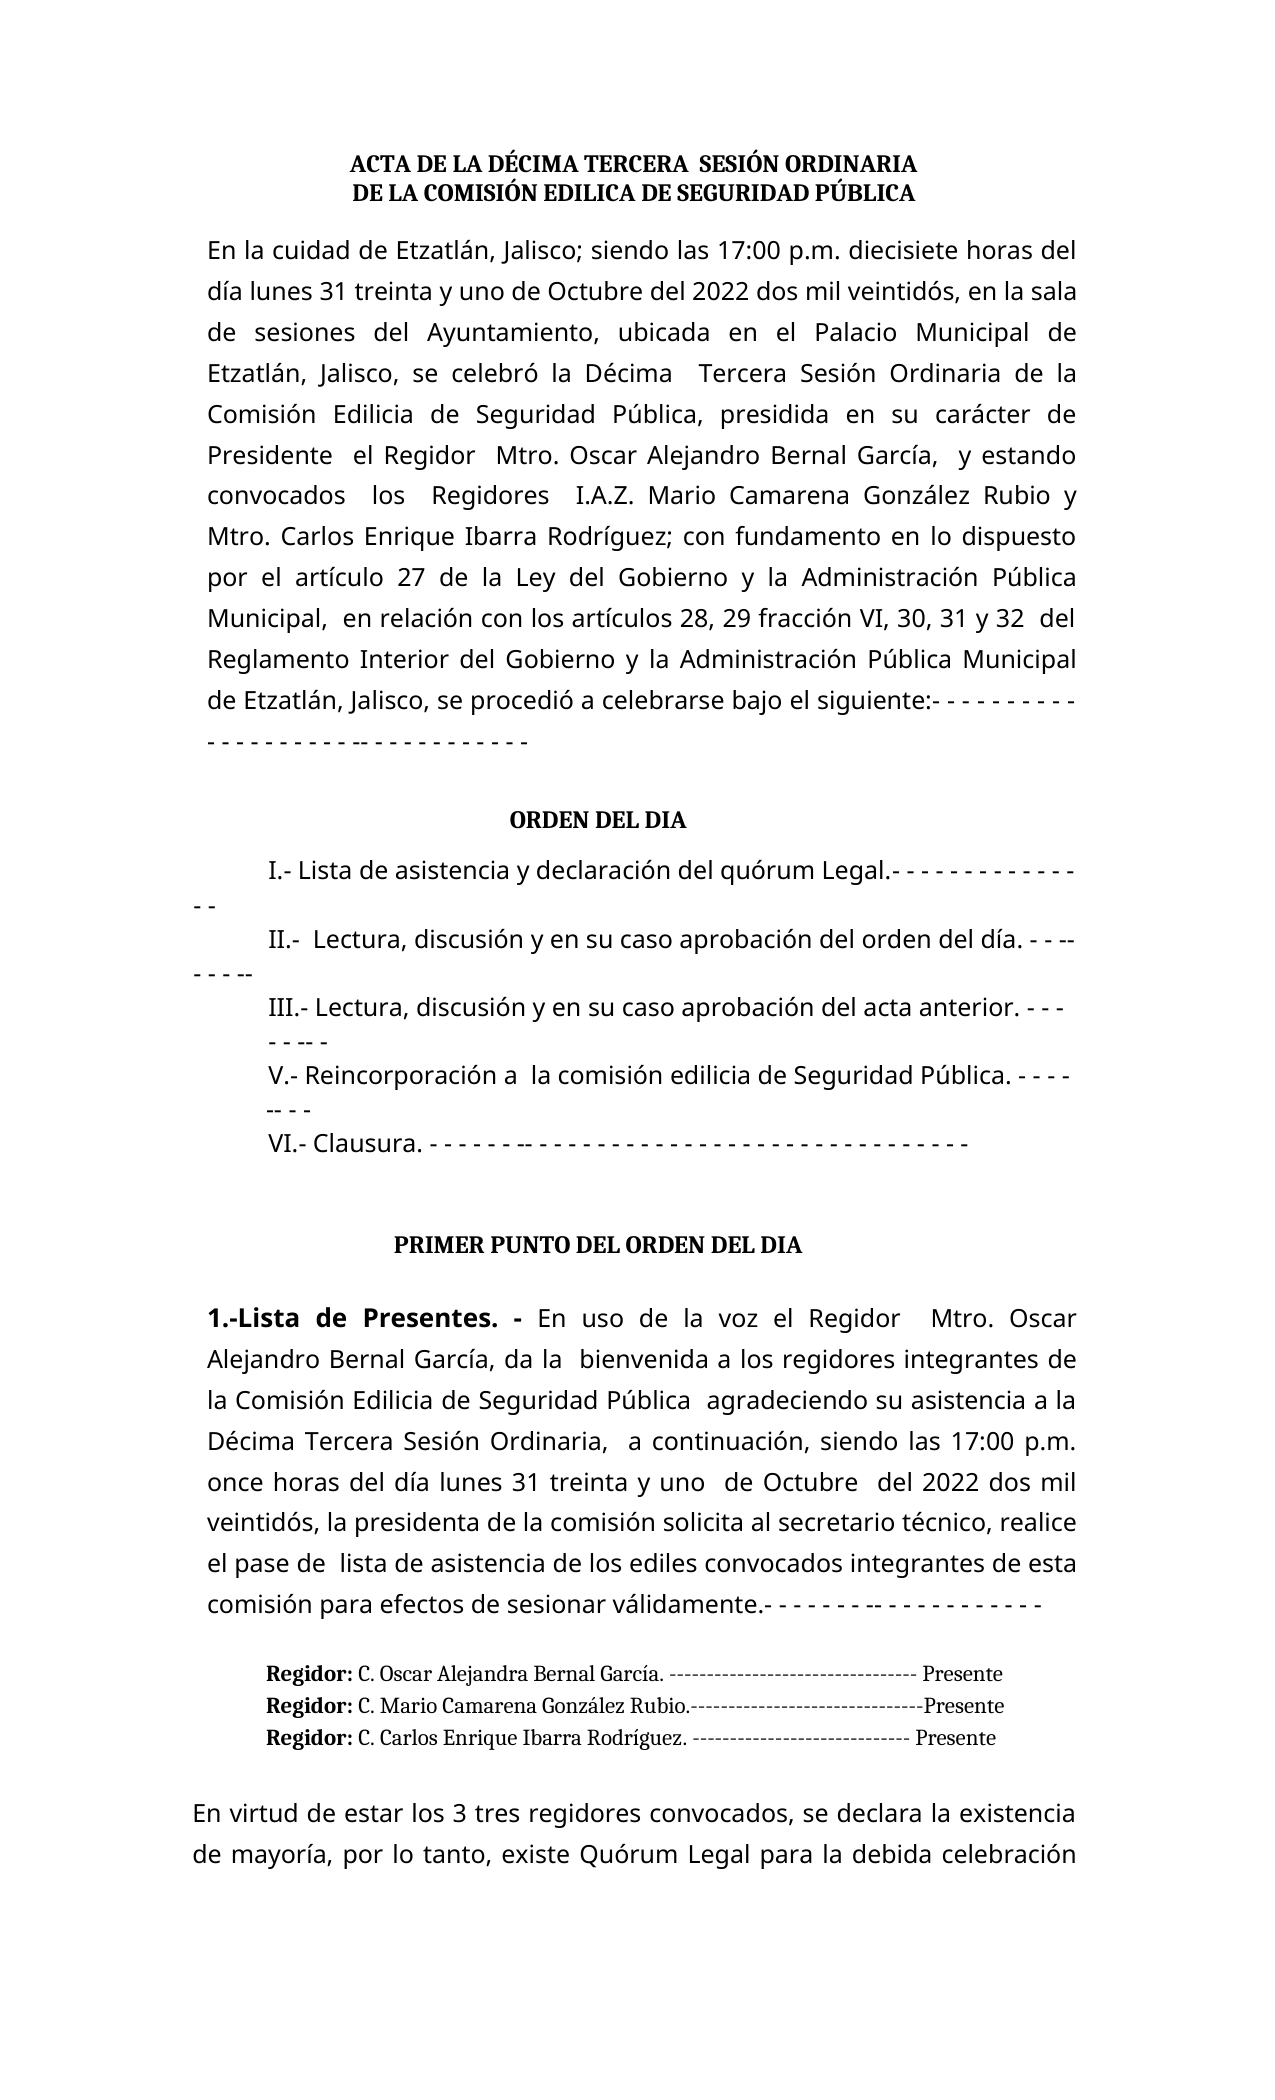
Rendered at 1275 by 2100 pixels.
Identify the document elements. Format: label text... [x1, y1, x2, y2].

text 1.-Lista de Presentes. - En uso de la voz el Regidor Mtro. Oscar Alejandro Bernal García, da la bienvenida a los regidores integrantes de la Comisión Edilicia de Seguridad Pública agradeciendo su asistencia a la Décima Tercera Sesión Ordinaria, a continuación, siendo las 17:00 p.m. once horas del día lunes 31 treinta y uno de Octubre del 2022 dos mil veintidós, la presidenta de la comisión solicita al secretario técnico, realice el pase de lista de asistencia de los ediles convocados integrantes de esta comisión para efectos de sesionar válidamente.- - - - - - - -- - - - - - - - - - - - [207, 1299, 1078, 1621]
text V.- Reincorporación a la comisión edilicia de Seguridad Pública. - - - - -- - - [266, 1058, 1078, 1126]
text Regidor: C. Oscar Alejandra Bernal García. --------------------------------- Presente [207, 1661, 1033, 1687]
text Regidor: C. Carlos Enrique Ibarra Rodríguez. ----------------------------- Presente [207, 1724, 1033, 1751]
text ORDEN DEL DIA [118, 806, 1078, 834]
text PRIMER PUNTO DEL ORDEN DEL DIA [118, 1231, 1078, 1259]
text I.- Lista de asistencia y declaración del quórum Legal.- - - - - - - - - - - - - - - [193, 853, 1078, 921]
text DE LA COMISIÓN EDILICA DE SEGURIDAD PÚBLICA [118, 179, 1078, 207]
text En la cuidad de Etzatlán, Jalisco; siendo las 17:00 p.m. diecisiete horas del día lunes 31 treinta y uno de Octubre del 2022 dos mil veintidós, en la sala de sesiones del Ayuntamiento, ubicada en el Palacio Municipal de Etzatlán, Jalisco, se celebró la Décima Tercera Sesión Ordinaria de la Comisión Edilicia de Seguridad Pública, presidida en su carácter de Presidente el Regidor Mtro. Oscar Alejandro Bernal García, y estando convocados los Regidores I.A.Z. Mario Camarena González Rubio y Mtro. Carlos Enrique Ibarra Rodríguez; con fundamento en lo dispuesto por el artículo 27 de la Ley del Gobierno y la Administración Pública Municipal, en relación con los artículos 28, 29 fracción VI, 30, 31 y 32 del Reglamento Interior del Gobierno y la Administración Pública Municipal de Etzatlán, Jalisco, se procedió a celebrarse bajo el siguiente:- - - - - - - - - - - - - - - - - - - - -- - - - - - - - - - - - [207, 233, 1078, 757]
text VI.- Clausura. - - - - - - -- - - - - - - - - - - - - - - - - - - - - - - - - - - - - - - [193, 1126, 1078, 1160]
text III.- Lectura, discusión y en su caso aprobación del acta anterior. - - - - - -- - [268, 989, 1078, 1058]
text II.- Lectura, discusión y en su caso aprobación del orden del día. - - -- - - - -- [193, 921, 1078, 989]
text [192, 1796, 1078, 1871]
text Regidor: C. Mario Camarena González Rubio.-------------------------------Presente [207, 1693, 1033, 1719]
text ACTA DE LA DÉCIMA TERCERA SESIÓN ORDINARIA [118, 150, 1078, 179]
